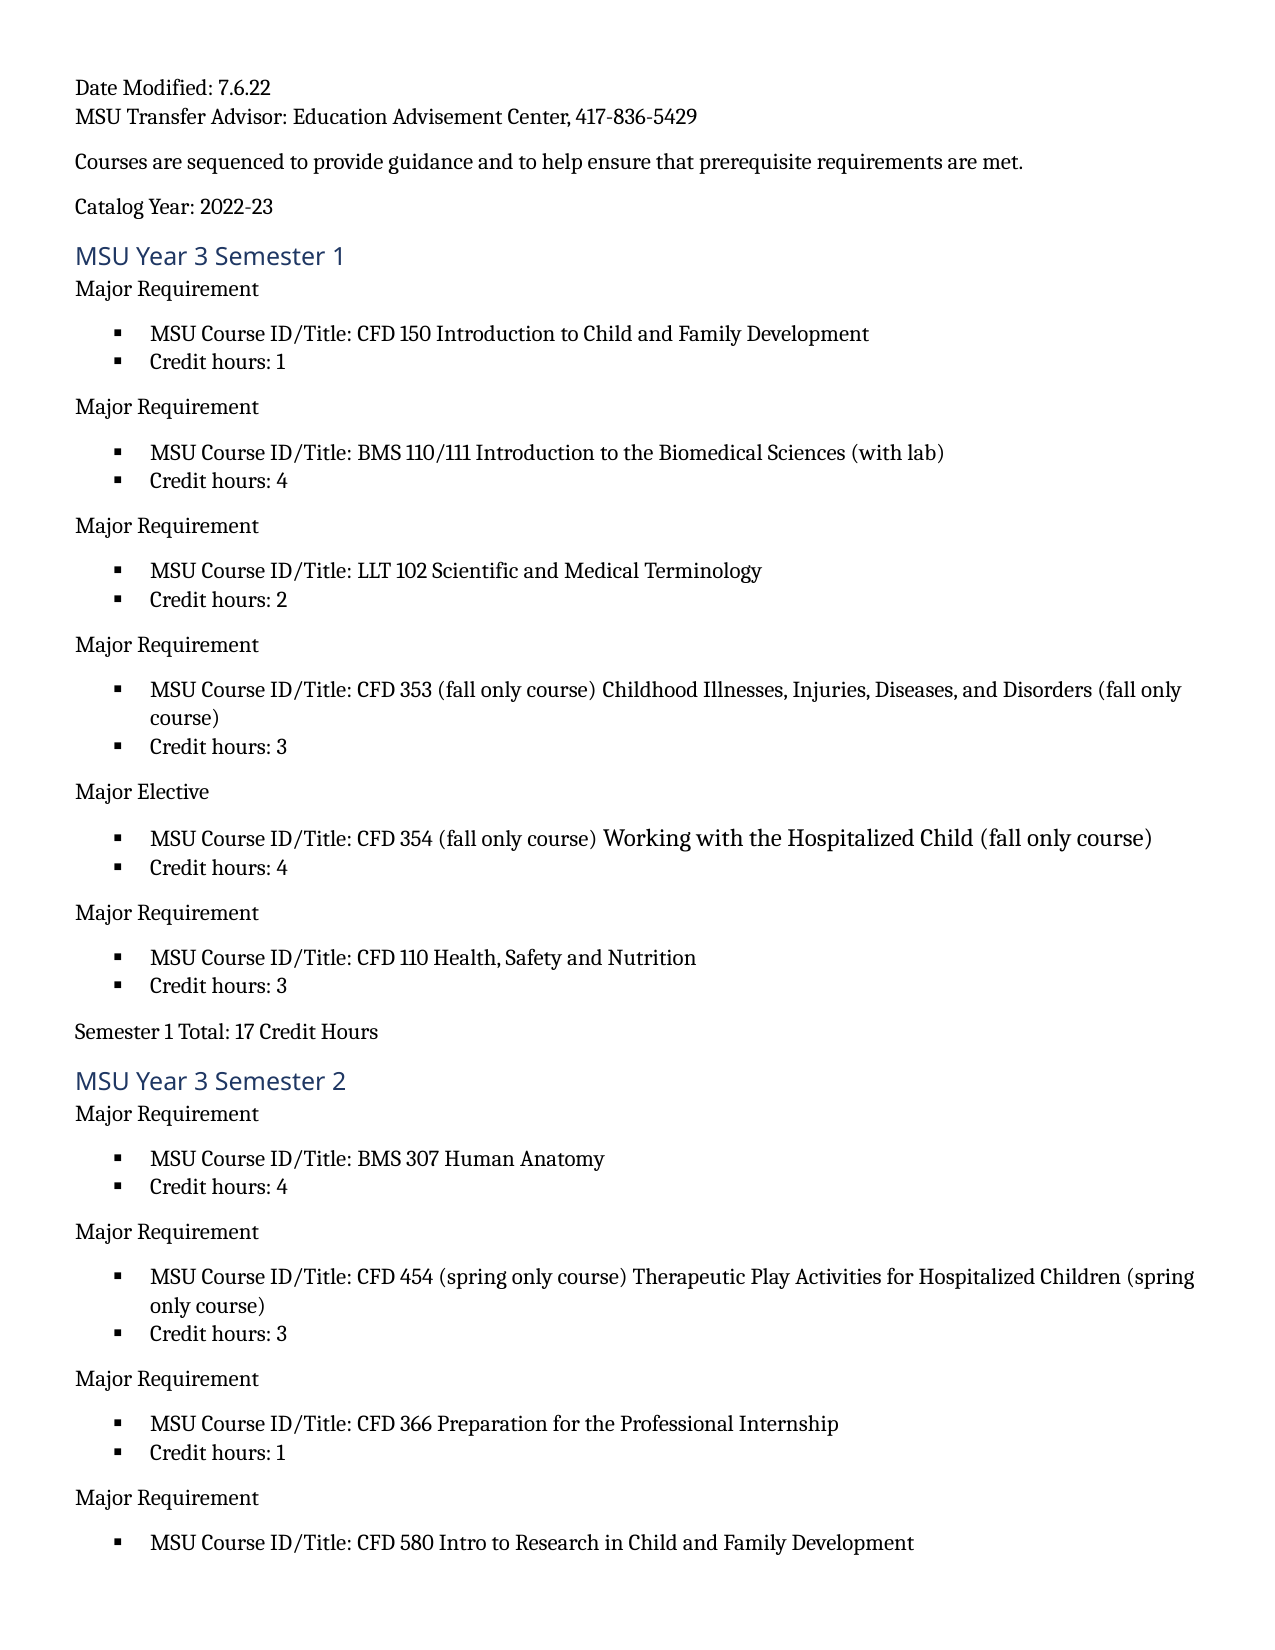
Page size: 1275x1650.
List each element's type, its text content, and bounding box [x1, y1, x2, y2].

text Date Modified: 7.6.22 MSU Transfer Advisor: Education Advisement Center, 417-836-5429 [75, 75, 1200, 130]
list MSU Course ID/Title: BMS 307 Human Anatomy [112, 1145, 1200, 1172]
list MSU Course ID/Title: CFD 366 Preparation for the Professional Internship [112, 1411, 1200, 1437]
text Major Requirement [75, 900, 1200, 926]
list MSU Course ID/Title: BMS 110/111 Introduction to the Biomedical Sciences (with lab) [112, 439, 1200, 466]
text Major Requirement [75, 1100, 1200, 1127]
text Major Requirement [75, 1219, 1200, 1245]
list Credit hours: 3 [112, 1321, 1200, 1347]
subtitle MSU Year 3 Semester 1 [75, 239, 1200, 273]
list Credit hours: 1 [112, 349, 1200, 375]
text Major Requirement [75, 1366, 1200, 1392]
text Major Elective [75, 778, 1200, 805]
list MSU Course ID/Title: CFD 150 Introduction to Child and Family Development [112, 321, 1200, 347]
text Major Requirement [75, 1485, 1200, 1511]
list Credit hours: 3 [112, 733, 1200, 760]
list MSU Course ID/Title: CFD 454 (spring only course) Therapeutic Play Activities for Hospitalized Children (spring only course) [112, 1264, 1200, 1319]
text Major Requirement [75, 631, 1200, 658]
list Credit hours: 2 [112, 586, 1200, 613]
list Credit hours: 4 [112, 1174, 1200, 1200]
list MSU Course ID/Title: LLT 102 Scientific and Medical Terminology [112, 558, 1200, 584]
text Major Requirement [75, 513, 1200, 539]
list MSU Course ID/Title: CFD 110 Health, Safety and Nutrition [112, 945, 1200, 971]
list MSU Course ID/Title: CFD 580 Intro to Research in Child and Family Development [112, 1530, 1200, 1556]
subtitle MSU Year 3 Semester 2 [75, 1063, 1200, 1098]
list Credit hours: 3 [112, 973, 1200, 1000]
text Courses are sequenced to provide guidance and to help ensure that prerequisite requirements are met. [75, 148, 1200, 175]
list Credit hours: 4 [112, 468, 1200, 494]
text Major Requirement [75, 276, 1200, 302]
list MSU Course ID/Title: CFD 353 (fall only course) Childhood Illnesses, Injuries, Diseases, and Disorders (fall only course) [112, 677, 1200, 731]
text Catalog Year: 2022-23 [75, 194, 1200, 220]
text Semester 1 Total: 17 Credit Hours [75, 1018, 1200, 1045]
list Credit hours: 1 [112, 1439, 1200, 1466]
list MSU Course ID/Title: CFD 354 (fall only course) Working with the Hospitalized Child (fall only course) [112, 824, 1200, 852]
list Credit hours: 4 [112, 855, 1200, 881]
text Major Requirement [75, 394, 1200, 421]
